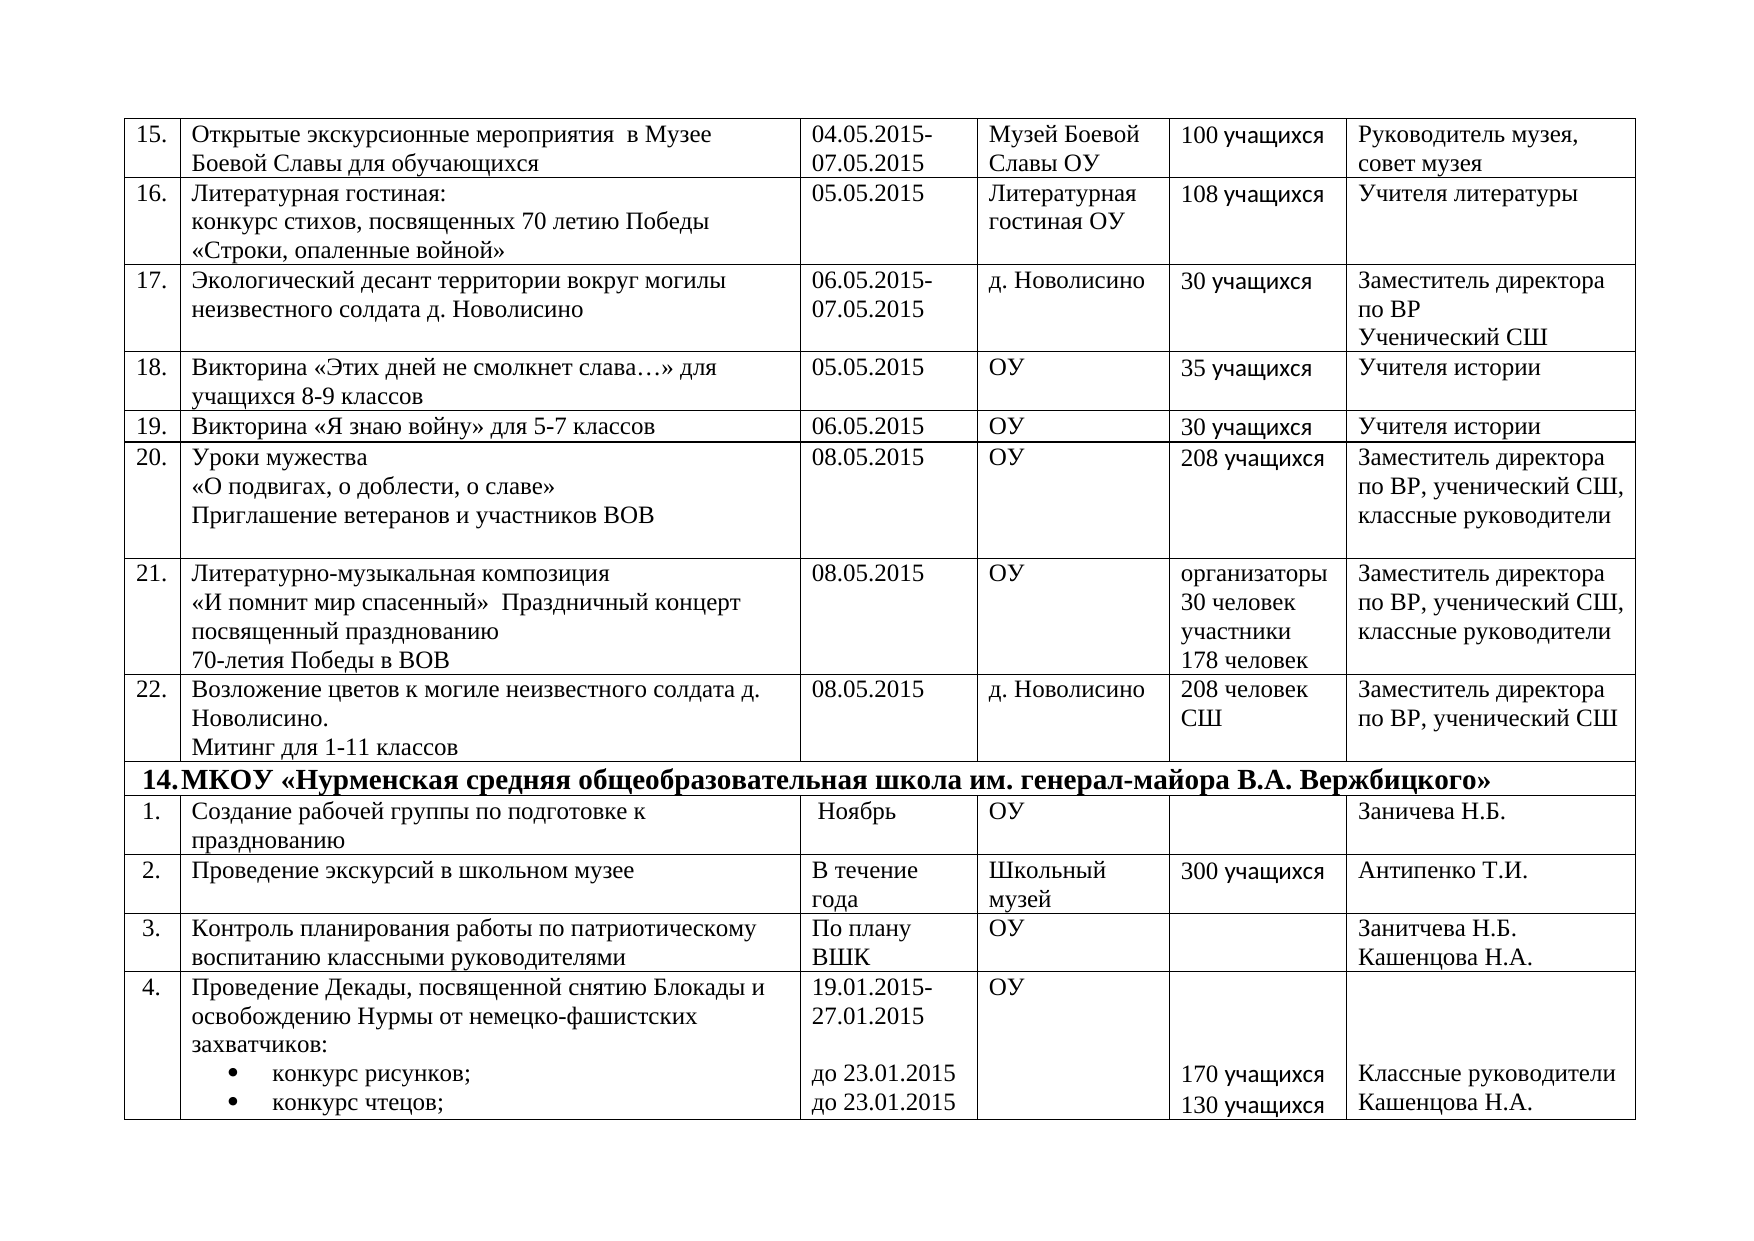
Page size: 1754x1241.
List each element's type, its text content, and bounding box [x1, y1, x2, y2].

table_cell 15. [125, 119, 180, 177]
table_cell [125, 914, 180, 971]
table_cell 08.05.2015 [801, 675, 977, 761]
table_cell Заничева Н.Б. [1347, 796, 1635, 854]
table_cell Возложение цветов к могиле неизвестного солдата д. Новолисино. Митинг для 1-11 классов [181, 675, 800, 761]
table_cell Учителя истории [1347, 411, 1635, 441]
table_cell Экологический десант территории вокруг могилы неизвестного солдата д. Новолисино [181, 265, 800, 351]
table_cell Антипенко Т.И. [1347, 855, 1635, 912]
table_cell Викторина «Я знаю войну» для 5-7 классов [181, 411, 800, 441]
table_cell 05.05.2015 [801, 178, 977, 264]
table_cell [181, 972, 800, 1119]
table_cell ОУ [978, 914, 1169, 971]
table_cell ОУ [978, 972, 1169, 1119]
table_cell 208 человек СШ [1170, 675, 1346, 761]
table_cell 30 учащихся [1170, 265, 1346, 351]
table_cell 35 учащихся [1170, 352, 1346, 410]
table_cell Учителя литературы [1347, 178, 1635, 264]
table_cell В течение года [801, 855, 977, 912]
table_cell Школьный музей [978, 855, 1169, 912]
table_cell Литературная гостиная: конкурс стихов, посвященных 70 летию Победы «Строки, опаленные войной» [181, 178, 800, 264]
table_cell организаторы 30 человек участники 178 человек [1170, 559, 1346, 673]
table_cell ОУ [978, 352, 1169, 410]
table_cell Викторина «Этих дней не смолкнет слава…» для учащихся 8-9 классов [181, 352, 800, 410]
table_cell Заместитель директора по ВР, ученический СШ [1347, 675, 1635, 761]
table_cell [1347, 972, 1635, 1119]
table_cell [801, 972, 977, 1119]
table_cell [125, 972, 180, 1119]
table_cell 20. [125, 443, 180, 557]
table_cell 21. [125, 559, 180, 673]
table_cell Литературно-музыкальная композиция «И помнит мир спасенный» Праздничный концерт посвященный празднованию 70-летия Победы в ВОВ [181, 559, 800, 673]
table_cell [125, 796, 180, 854]
table_cell 30 учащихся [1170, 411, 1346, 441]
table_cell Открытые экскурсионные мероприятия в Музее Боевой Славы для обучающихся [181, 119, 800, 177]
table_cell [1170, 914, 1346, 971]
table_cell 05.05.2015 [801, 352, 977, 410]
table_cell Проведение экскурсий в школьном музее [181, 855, 800, 912]
table_cell Музей Боевой Славы ОУ [978, 119, 1169, 177]
table_cell ОУ [978, 411, 1169, 441]
table_cell 06.05.2015 [801, 411, 977, 441]
table_cell 16. [125, 178, 180, 264]
table_cell 22. [125, 675, 180, 761]
table_cell 208 учащихся [1170, 443, 1346, 557]
table_cell Ноябрь [801, 796, 977, 854]
table_cell 06.05.2015-07.05.2015 [801, 265, 977, 351]
table_cell ОУ [978, 559, 1169, 673]
table_cell Заместитель директора по ВР, ученический СШ, классные руководители [1347, 559, 1635, 673]
table_cell 08.05.2015 [801, 559, 977, 673]
table_cell Учителя истории [1347, 352, 1635, 410]
table_cell 04.05.2015-07.05.2015 [801, 119, 977, 177]
table_cell ОУ [978, 443, 1169, 557]
table_cell ОУ [978, 796, 1169, 854]
table_cell Литературная гостиная ОУ [978, 178, 1169, 264]
table_cell 17. [125, 265, 180, 351]
table_cell Контроль планирования работы по патриотическому воспитанию классными руководителями [181, 914, 800, 971]
table_cell 08.05.2015 [801, 443, 977, 557]
table_cell д. Новолисино [978, 265, 1169, 351]
table_cell Заместитель директора по ВР, ученический СШ, классные руководители [1347, 443, 1635, 557]
table_cell Занитчева Н.Б. Кашенцова Н.А. [1347, 914, 1635, 971]
table_cell 19. [125, 411, 180, 441]
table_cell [1170, 972, 1346, 1119]
table_cell Руководитель музея, совет музея [1347, 119, 1635, 177]
table_cell 18. [125, 352, 180, 410]
table_cell [1170, 796, 1346, 854]
table_cell Создание рабочей группы по подготовке к празднованию [181, 796, 800, 854]
table_cell По плану ВШК [801, 914, 977, 971]
table_cell [125, 855, 180, 912]
table_cell д. Новолисино [978, 675, 1169, 761]
table_cell Заместитель директора по ВР Ученический СШ [1347, 265, 1635, 351]
table_cell Уроки мужества «О подвигах, о доблести, о славе» Приглашение ветеранов и участников ВОВ [181, 443, 800, 557]
table_cell 100 учащихся [1170, 119, 1346, 177]
table_cell МКОУ «Нурменская средняя общеобразовательная школа им. генерал-майора В.А. Вержбицкого» [125, 762, 1635, 795]
table_cell 108 учащихся [1170, 178, 1346, 264]
table_cell 300 учащихся [1170, 855, 1346, 912]
